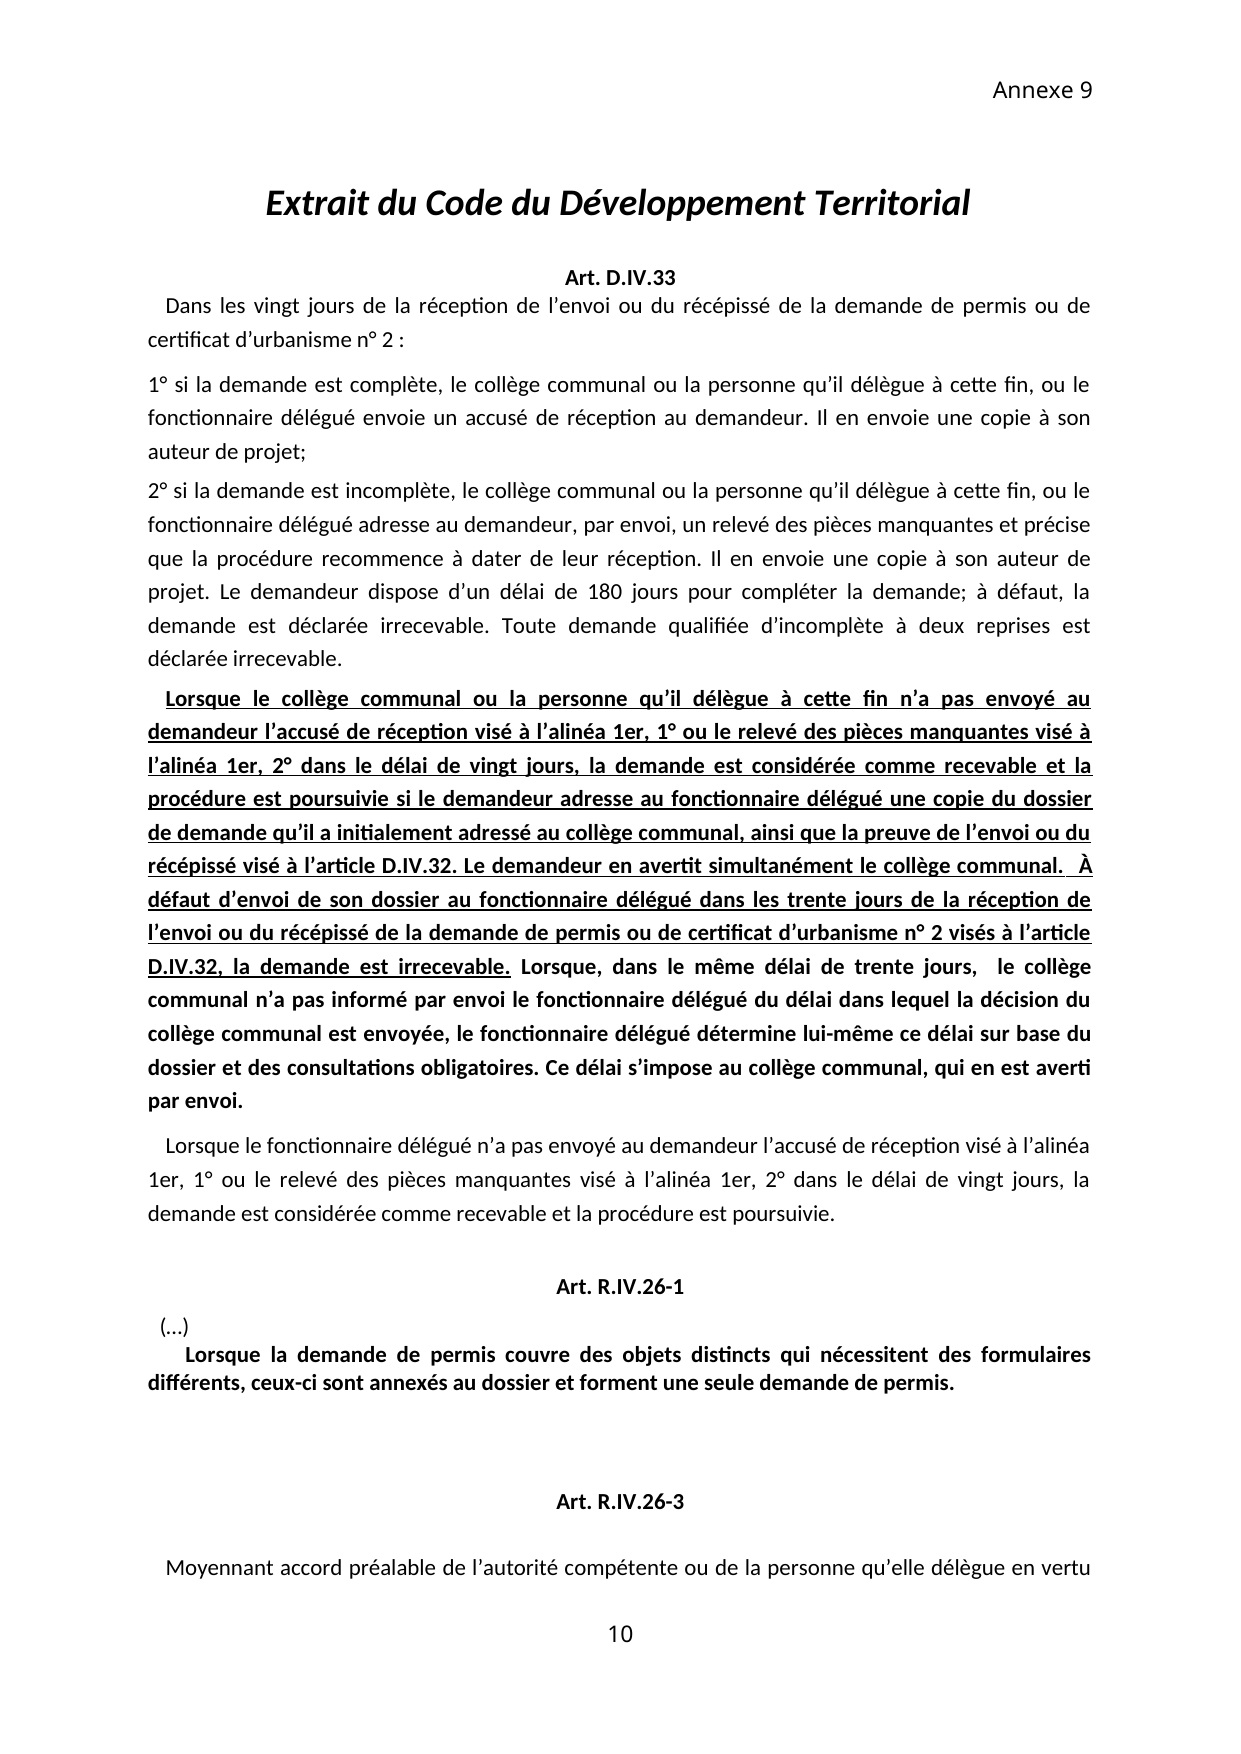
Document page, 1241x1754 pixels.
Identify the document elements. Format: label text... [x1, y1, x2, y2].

text Lorsque la demande de permis couvre des objets distincts qui nécessitent des formulaires différents, ceux-ci sont annexés au dossier et forment une seule demande de permis. [148, 1341, 1093, 1397]
text Art. R.IV.26-1 [148, 1272, 1093, 1300]
text Extrait du Code du Développement Territorial [148, 179, 1093, 225]
text 1° si la demande est complète, le collège communal ou la personne qu’il délègue à cette fin, ou le fonctionnaire délégué envoie un accusé de réception au demandeur. Il en envoie une copie à son auteur de projet; [148, 370, 1093, 465]
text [148, 1553, 1093, 1582]
text Lorsque le fonctionnaire délégué n’a pas envoyé au demandeur l’accusé de réception visé à l’alinéa 1er, 1° ou le relevé des pièces manquantes visé à l’alinéa 1er, 2° dans le délai de vingt jours, la demande est considérée comme recevable et la procédure est poursuivie. [148, 1132, 1093, 1227]
text Art. R.IV.26-3 [148, 1487, 1093, 1515]
text 2° si la demande est incomplète, le collège communal ou la personne qu’il délègue à cette fin, ou le fonctionnaire délégué adresse au demandeur, par envoi, un relevé des pièces manquantes et précise que la procédure recommence à dater de leur réception. Il en envoie une copie à son auteur de projet. Le demandeur dispose d’un délai de 180 jours pour compléter la demande; à défaut, la demande est déclarée irrecevable. Toute demande qualifiée d’incomplète à deux reprises est déclarée irrecevable. [148, 477, 1093, 672]
text Dans les vingt jours de la réception de l’envoi ou du récépissé de la demande de permis ou de certificat d’urbanisme n° 2 : [148, 291, 1093, 353]
text Lorsque le collège communal ou la personne qu’il délègue à cette fin n’a pas envoyé au demandeur l’accusé de réception visé à l’alinéa 1er, 1° ou le relevé des pièces manquantes visé à l’alinéa 1er, 2° dans le délai de vingt jours, la demande est considérée comme recevable et la procédure est poursuivie si le demandeur adresse au fonctionnaire délégué une copie du dossier de demande qu’il a initialement adressé au collège communal, ainsi que la preuve de l’envoi ou du récépissé visé à l’article D.IV.32. Le demandeur en avertit simultanément le collège communal. À défaut d’envoi de son dossier au fonctionnaire délégué dans les trente jours de la réception de l’envoi ou du récépissé de la demande de permis ou de certificat d’urbanisme n° 2 visés à l’article D.IV.32, la demande est irrecevable. Lorsque, dans le même délai de trente jours, le collège communal n’a pas informé par envoi le fonctionnaire délégué du délai dans lequel la décision du collège communal est envoyée, le fonctionnaire délégué détermine lui-même ce délai sur base du dossier et des consultations obligatoires. Ce délai s’impose au collège communal, qui en est averti par envoi. [148, 877, 1093, 1114]
text Lorsque le collège communal ou la personne qu’il délègue à cette fin n’a pas envoyé au demandeur l’accusé de réception visé à l’alinéa 1er, 1° ou le relevé des pièces manquantes visé à l’alinéa 1er, 2° dans le délai de vingt jours, la demande est considérée comme recevable et la procédure est poursuivie si le demandeur adresse au fonctionnaire délégué une copie du dossier de demande qu’il a initialement adressé au collège communal, ainsi que la preuve de l’envoi ou du récépissé visé à l’article D.IV.32. Le demandeur en avertit simultanément le collège communal. À défaut d’envoi de son dossier au fonctionnaire délégué dans les trente jours de la réception de l’envoi ou du récépissé de la demande de permis ou de certificat d’urbanisme n° 2 visés à l’article D.IV.32, la demande est irrecevable. Lorsque, dans le même délai de trente jours, le collège communal n’a pas informé par envoi le fonctionnaire délégué du délai dans lequel la décision du collège communal est envoyée, le fonctionnaire délégué détermine lui-même ce délai sur base du dossier et des consultations obligatoires. Ce délai s’impose au collège communal, qui en est averti par envoi. [148, 684, 1093, 775]
text (…) [148, 1312, 1093, 1341]
text Art. D.IV.33 [148, 263, 1093, 291]
